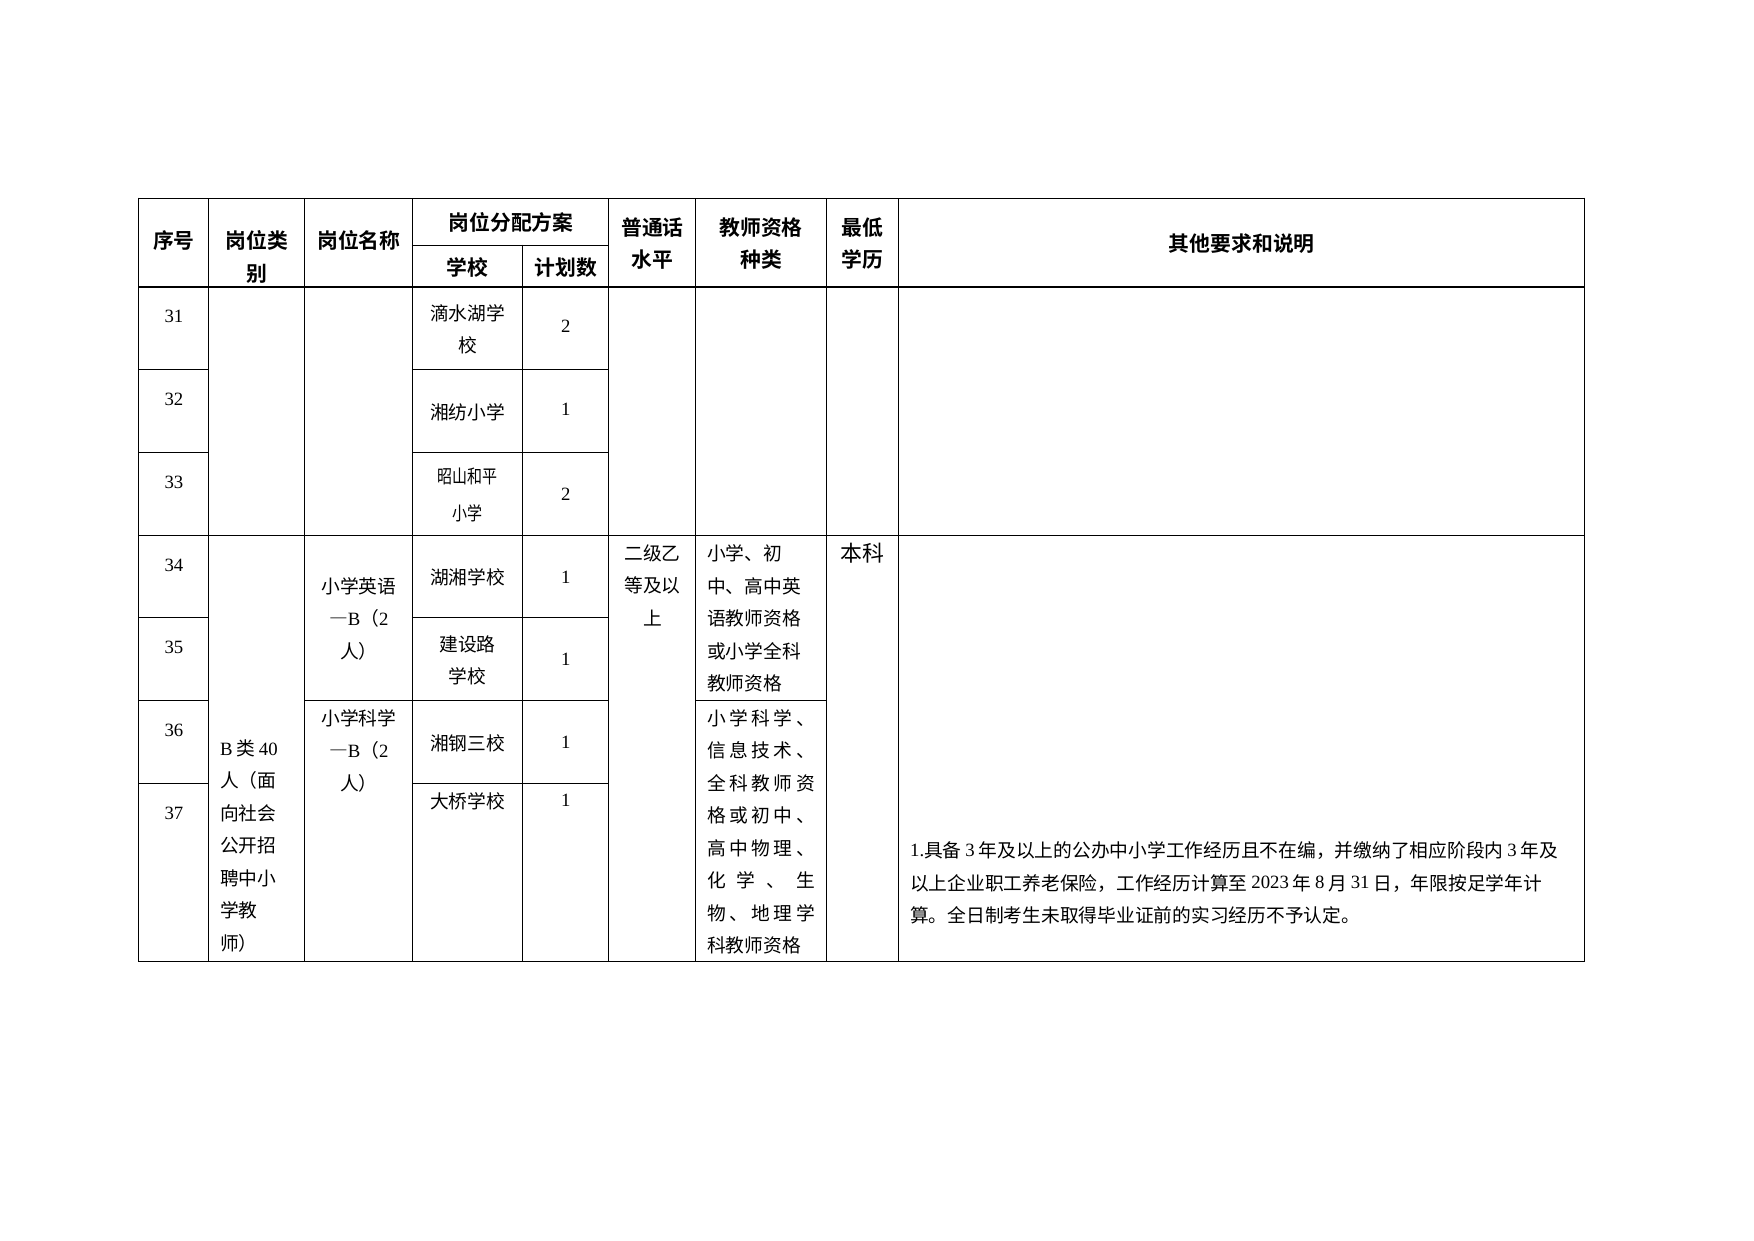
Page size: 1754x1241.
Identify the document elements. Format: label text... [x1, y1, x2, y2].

table_cell 计划数 [523, 246, 608, 286]
table_cell 学校 [413, 246, 522, 286]
table_cell 2 [523, 453, 608, 534]
table_cell 小学、初中、高中英语教师资格或小学全科教师资格 [696, 536, 826, 700]
table_cell 小学科学、信息技术、全科教师资格或初中、高中物理、化学、生物、地理学科教师资格 [696, 701, 826, 961]
table_cell 1 [523, 701, 608, 783]
table_cell 36 [139, 701, 208, 783]
table_cell 34 [139, 536, 208, 617]
table_cell 1 [523, 618, 608, 700]
table_header 教师资格 种类 [696, 199, 826, 286]
table_cell 昭山和平 小学 [413, 453, 522, 534]
table_cell 37 [139, 784, 208, 961]
table_cell 本科 [827, 536, 898, 961]
table_cell 滴水湖学校 [413, 288, 522, 369]
table_header 最低 学历 [827, 199, 898, 286]
table_cell 1 [523, 784, 608, 961]
table_cell 二级乙等及以上 [609, 536, 695, 961]
table_cell 1.具备3年及以上的公办中小学工作经历且不在编，并缴纳了相应阶段内3年及以上企业职工养老保险，工作经历计算至2023年8月31日，年限按足学年计算。全日制考生未取得毕业证前的实习经历不予认定。 2.入职后在湘潭市岳塘区最低服务年限5年。 [899, 536, 1584, 961]
table_cell 建设路 学校 [413, 618, 522, 700]
table_cell 大桥学校 [413, 784, 522, 961]
table_header 岗位分配方案 [413, 199, 608, 244]
table_cell 湘钢三校 [413, 701, 522, 783]
table_cell 湘纺小学 [413, 370, 522, 452]
table_header 其他要求和说明 [899, 199, 1584, 286]
table_cell 小学英语—B（2人） [305, 536, 412, 700]
table_cell 小学科学—B（2人） [305, 701, 412, 961]
table_header 岗位名称 [305, 199, 412, 286]
table_cell 31 [139, 288, 208, 369]
table_header 岗位类别 [209, 199, 304, 286]
table_header 序号 [139, 199, 208, 286]
table_cell 33 [139, 453, 208, 534]
table_cell 35 [139, 618, 208, 700]
table_header 普通话 水平 [609, 199, 695, 286]
table_cell 32 [139, 370, 208, 452]
table_cell 湖湘学校 [413, 536, 522, 617]
table_cell 1 [523, 370, 608, 452]
table_cell 1 [523, 536, 608, 617]
table_cell B类40人（面向社会公开招聘中小学教师） [209, 536, 304, 961]
table_cell 2 [523, 288, 608, 369]
